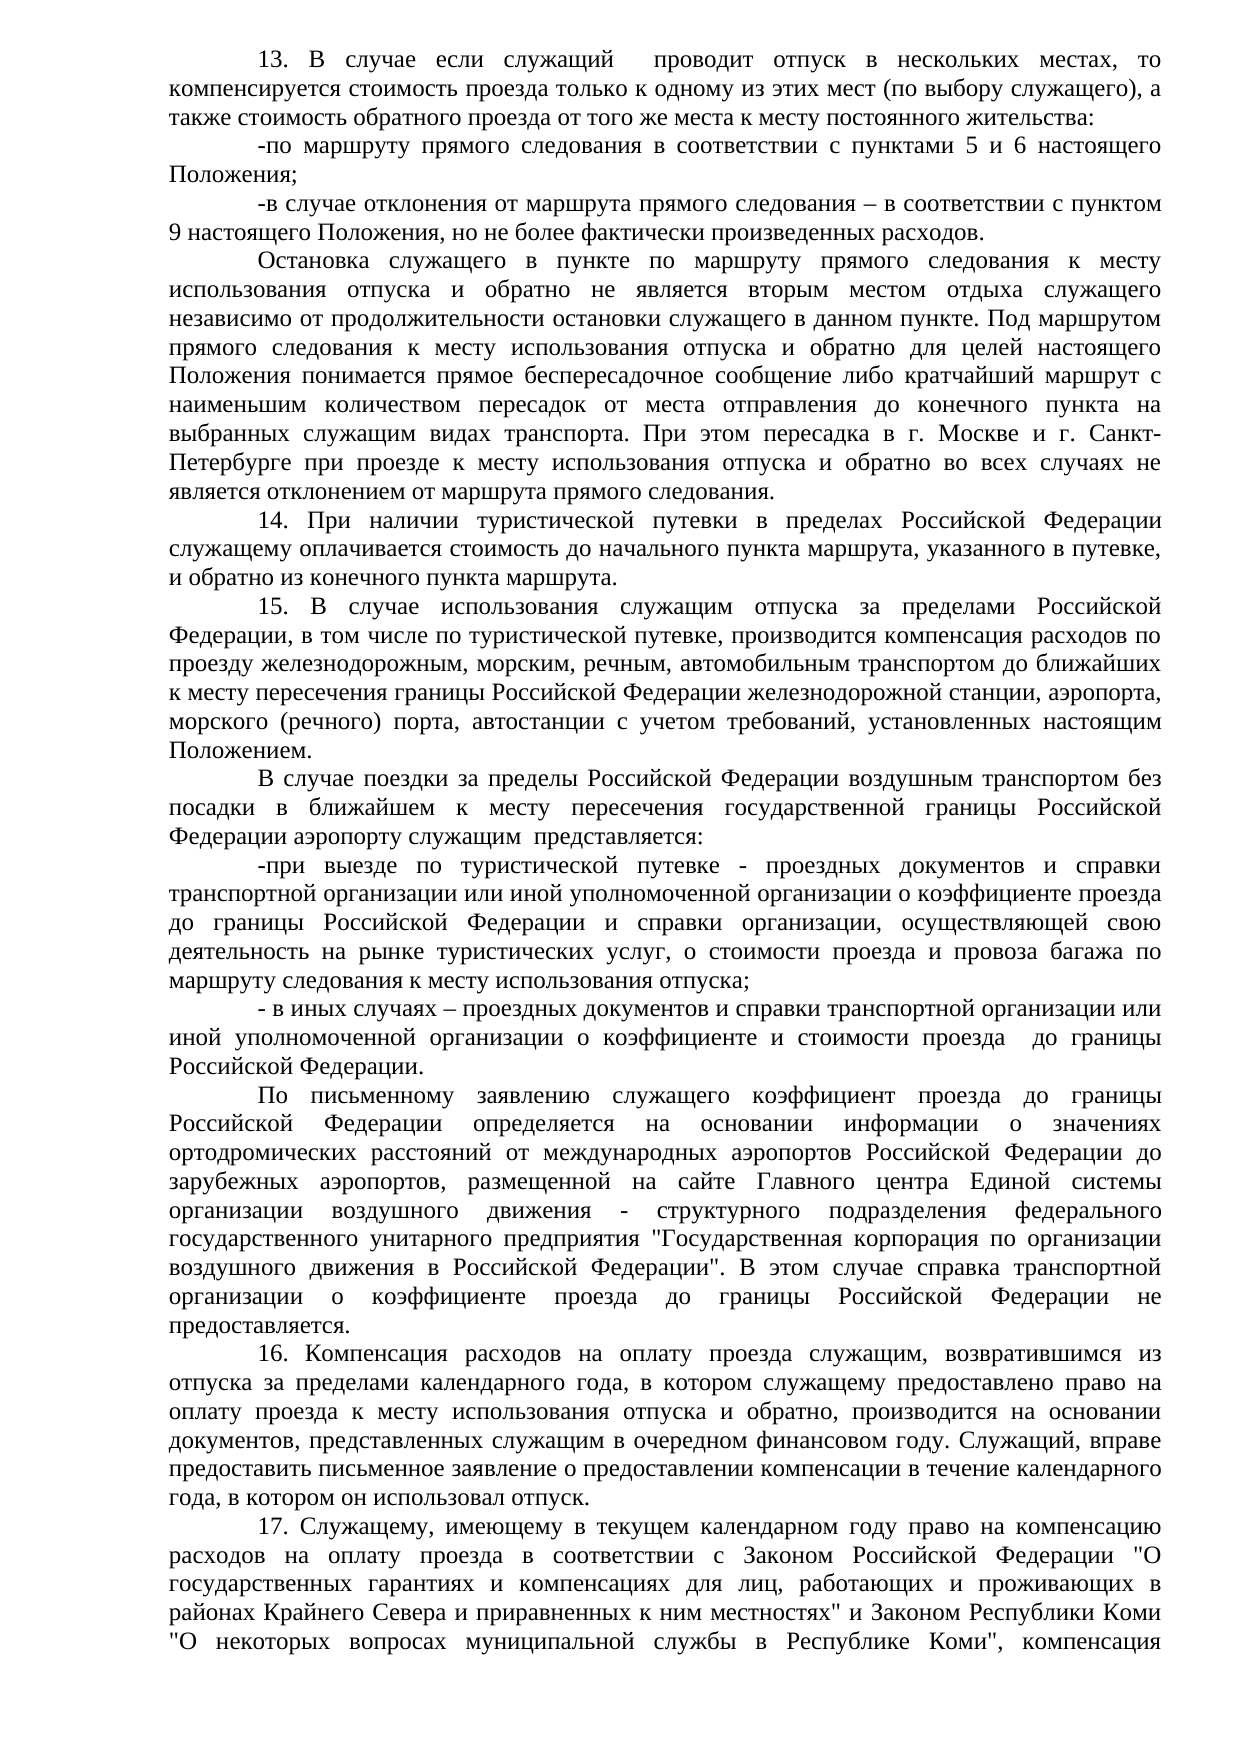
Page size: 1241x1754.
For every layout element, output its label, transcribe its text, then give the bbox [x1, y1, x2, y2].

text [169, 1511, 1162, 1655]
text -при выезде по туристической путевке - проездных документов и справки транспортной организации или иной уполномоченной организации о коэффициенте проезда до границы Российской Федерации и справки организации, осуществляющей свою деятельность на рынке туристических услуг, о стоимости проезда и провоза багажа по маршруту следования к месту использования отпуска; [169, 850, 1162, 993]
text 14. При наличии туристической путевки в пределах Российской Федерации служащему оплачивается стоимость до начального пункта маршрута, указанного в путевке, и обратно из конечного пункта маршрута. [169, 505, 1162, 591]
text -по маршруту прямого следования в соответствии с пунктами 5 и 6 настоящего Положения; [169, 131, 1162, 188]
text - в иных случаях – проездных документов и справки транспортной организации или иной уполномоченной организации о коэффициенте и стоимости проезда до границы Российской Федерации. [169, 993, 1162, 1080]
text По письменному заявлению служащего коэффициент проезда до границы Российской Федерации определяется на основании информации о значениях ортодромических расстояний от международных аэропортов Российской Федерации до зарубежных аэропортов, размещенной на сайте Главного центра Единой системы организации воздушного движения - структурного подразделения федерального государственного унитарного предприятия "Государственная корпорация по организации воздушного движения в Российской Федерации". В этом случае справка транспортной организации о коэффициенте проезда до границы Российской Федерации не предоставляется. [169, 1080, 1162, 1338]
text 13. В случае если служащий проводит отпуск в нескольких местах, то компенсируется стоимость проезда только к одному из этих мест (по выбору служащего), а также стоимость обратного проезда от того же места к месту постоянного жительства: [169, 44, 1162, 131]
text 16. Компенсация расходов на оплату проезда служащим, возвратившимся из отпуска за пределами календарного года, в котором служащему предоставлено право на оплату проезда к месту использования отпуска и обратно, производится на основании документов, представленных служащим в очередном финансовом году. Служащий, вправе предоставить письменное заявление о предоставлении компенсации в течение календарного года, в котором он использовал отпуск. [169, 1338, 1162, 1511]
text В случае поездки за пределы Российской Федерации воздушным транспортом без посадки в ближайшем к месту пересечения государственной границы Российской Федерации аэропорту служащим представляется: [169, 763, 1162, 850]
text 15. В случае использования служащим отпуска за пределами Российской Федерации, в том числе по туристической путевке, производится компенсация расходов по проезду железнодорожным, морским, речным, автомобильным транспортом до ближайших к месту пересечения границы Российской Федерации железнодорожной станции, аэропорта, морского (речного) порта, автостанции с учетом требований, установленных настоящим Положением. [169, 591, 1162, 763]
text Остановка служащего в пункте по маршруту прямого следования к месту использования отпуска и обратно не является вторым местом отдыха служащего независимо от продолжительности остановки служащего в данном пункте. Под маршрутом прямого следования к месту использования отпуска и обратно для целей настоящего Положения понимается прямое беспересадочное сообщение либо кратчайший маршрут с наименьшим количеством пересадок от места отправления до конечного пункта на выбранных служащим видах транспорта. При этом пересадка в г. Москве и г. Санкт-Петербурге при проезде к месту использования отпуска и обратно во всех случаях не является отклонением от маршрута прямого следования. [169, 246, 1162, 505]
text -в случае отклонения от маршрута прямого следования – в соответствии с пунктом 9 настоящего Положения, но не более фактически произведенных расходов. [169, 188, 1162, 246]
